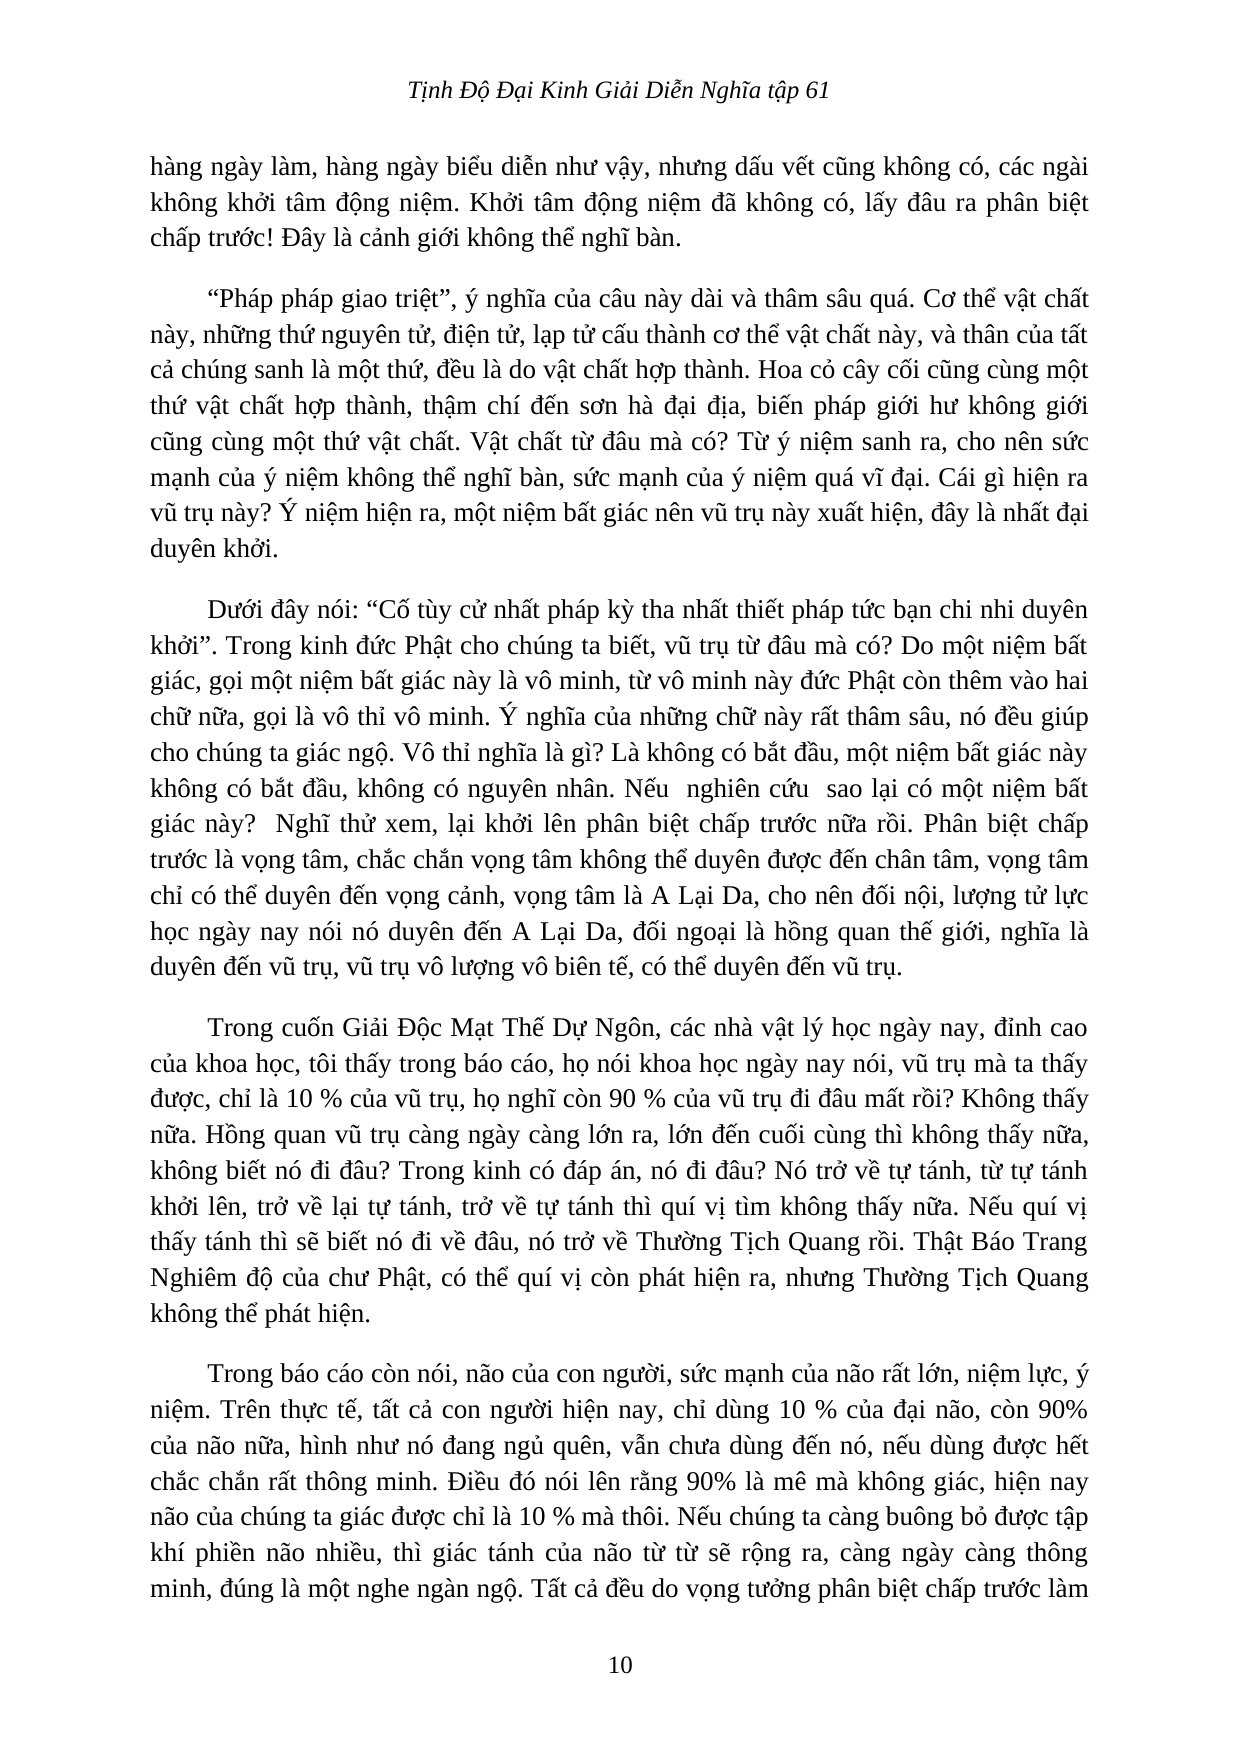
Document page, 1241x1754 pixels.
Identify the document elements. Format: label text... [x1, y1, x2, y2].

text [150, 1358, 1090, 1603]
text Trong cuốn Giải Độc Mạt Thế Dự Ngôn, các nhà vật lý học ngày nay, đỉnh cao của khoa học, tôi thấy trong báo cáo, họ nói khoa học ngày nay nói, vũ trụ mà ta thấy được, chỉ là 10 % của vũ trụ, họ nghĩ còn 90 % của vũ trụ đi đâu mất rồi? Không thấy nữa. Hồng quan vũ trụ càng ngày càng lớn ra, lớn đến cuối cùng thì không thấy nữa, không biết nó đi đâu? Trong kinh có đáp án, nó đi đâu? Nó trở về tự tánh, từ tự tánh khởi lên, trở về lại tự tánh, trở về tự tánh thì quí vị tìm không thấy nữa. Nếu quí vị thấy tánh thì sẽ biết nó đi về đâu, nó trở về Thường Tịch Quang rồi. Thật Báo Trang Nghiêm độ của chư Phật, có thể quí vị còn phát hiện ra, nhưng Thường Tịch Quang không thể phát hiện. [150, 1011, 1090, 1328]
text “Pháp pháp giao triệt”, ý nghĩa của câu này dài và thâm sâu quá. Cơ thể vật chất này, những thứ nguyên tử, điện tử, lạp tử cấu thành cơ thể vật chất này, và thân của tất cả chúng sanh là một thứ, đều là do vật chất hợp thành. Hoa cỏ cây cối cũng cùng một thứ vật chất hợp thành, thậm chí đến sơn hà đại địa, biến pháp giới hư không giới cũng cùng một thứ vật chất. Vật chất từ đâu mà có? Từ ý niệm sanh ra, cho nên sức mạnh của ý niệm không thể nghĩ bàn, sức mạnh của ý niệm quá vĩ đại. Cái gì hiện ra vũ trụ này? Ý niệm hiện ra, một niệm bất giác nên vũ trụ này xuất hiện, đây là nhất đại duyên khởi. [150, 282, 1090, 563]
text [150, 150, 1090, 253]
text Dưới đây nói: “Cố tùy cử nhất pháp kỳ tha nhất thiết pháp tức bạn chi nhi duyên khởi”. Trong kinh đức Phật cho chúng ta biết, vũ trụ từ đâu mà có? Do một niệm bất giác, gọi một niệm bất giác này là vô minh, từ vô minh này đức Phật còn thêm vào hai chữ nữa, gọi là vô thỉ vô minh. Ý nghĩa của những chữ này rất thâm sâu, nó đều giúp cho chúng ta giác ngộ. Vô thỉ nghĩa là gì? Là không có bắt đầu, một niệm bất giác này không có bắt đầu, không có nguyên nhân. Nếu nghiên cứu sao lại có một niệm bất giác này? Nghĩ thử xem, lại khởi lên phân biệt chấp trước nữa rồi. Phân biệt chấp trước là vọng tâm, chắc chắn vọng tâm không thể duyên được đến chân tâm, vọng tâm chỉ có thể duyên đến vọng cảnh, vọng tâm là A Lại Da, cho nên đối nội, lượng tử lực học ngày nay nói nó duyên đến A Lại Da, đối ngoại là hồng quan thế giới, nghĩa là duyên đến vũ trụ, vũ trụ vô lượng vô biên tế, có thể duyên đến vũ trụ. [150, 593, 1090, 981]
